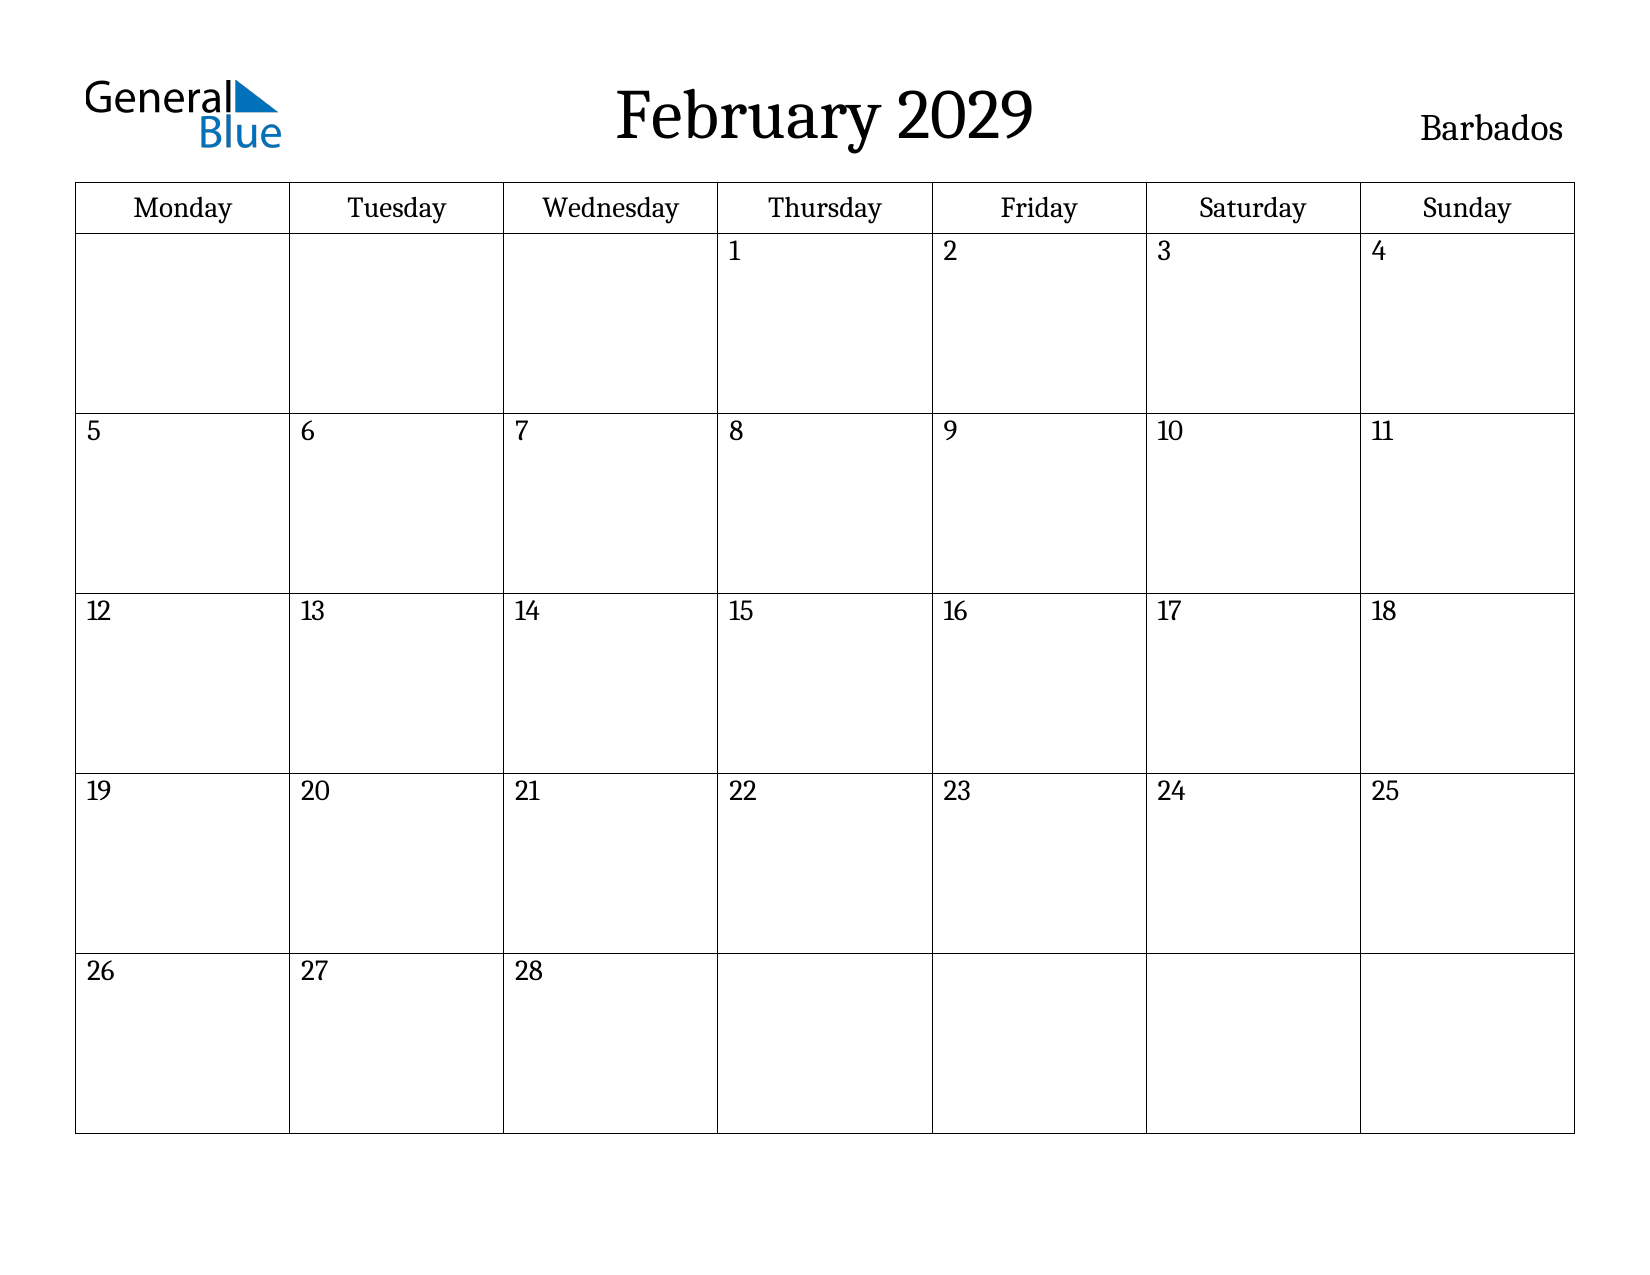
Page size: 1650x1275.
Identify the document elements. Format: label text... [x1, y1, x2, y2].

table_cell [933, 627, 1146, 773]
table_cell 11 [1361, 414, 1574, 447]
table_cell [718, 267, 932, 413]
table_cell 19 [76, 774, 289, 807]
table_cell [76, 267, 289, 413]
table_cell 10 [1147, 414, 1360, 447]
table_cell [718, 954, 932, 987]
table_cell [1147, 988, 1360, 1133]
table_cell 24 [1147, 774, 1360, 807]
table_cell [290, 988, 503, 1133]
table_cell [504, 267, 717, 413]
table_cell [933, 267, 1146, 413]
table_cell [1361, 988, 1574, 1133]
table_header [76, 75, 503, 182]
table_cell [718, 808, 932, 953]
table_cell [1147, 267, 1360, 413]
table_cell [76, 808, 289, 953]
table_cell [1361, 267, 1574, 413]
table_cell 6 [290, 414, 503, 447]
table_cell 17 [1147, 594, 1360, 627]
table_cell 21 [504, 774, 717, 807]
table_cell [290, 267, 503, 413]
table_cell 3 [1147, 234, 1360, 267]
table_cell [933, 448, 1146, 593]
table_cell 9 [933, 414, 1146, 447]
table_cell [1361, 808, 1574, 953]
table_cell 5 [76, 414, 289, 447]
table_cell [504, 448, 717, 593]
table_cell [718, 448, 932, 593]
table_cell [1147, 808, 1360, 953]
table_cell Tuesday [290, 183, 503, 233]
table_cell [76, 234, 289, 267]
table_cell [290, 627, 503, 773]
table_cell 7 [504, 414, 717, 447]
table_cell Saturday [1147, 183, 1360, 233]
table_cell 26 [76, 954, 289, 987]
table_cell 13 [290, 594, 503, 627]
table_cell 1 [718, 234, 932, 267]
table_cell [933, 808, 1146, 953]
table_cell 25 [1361, 774, 1574, 807]
table_cell 16 [933, 594, 1146, 627]
table_cell [1361, 448, 1574, 593]
table_cell 12 [76, 594, 289, 627]
table_cell Friday [933, 183, 1146, 233]
table_cell [1361, 627, 1574, 773]
table_cell [76, 448, 289, 593]
table_cell 4 [1361, 234, 1574, 267]
table_cell 27 [290, 954, 503, 987]
table_cell [718, 627, 932, 773]
table_cell [76, 627, 289, 773]
table_header February 2029 [504, 75, 1146, 182]
table_cell [290, 234, 503, 267]
table_cell [1147, 448, 1360, 593]
table_cell 22 [718, 774, 932, 807]
table_cell 23 [933, 774, 1146, 807]
table_cell 28 [504, 954, 717, 987]
table_cell 14 [504, 594, 717, 627]
table_cell [504, 627, 717, 773]
table_cell 2 [933, 234, 1146, 267]
table_cell Thursday [718, 183, 932, 233]
table_cell 18 [1361, 594, 1574, 627]
table_cell 8 [718, 414, 932, 447]
table_cell Monday [76, 183, 289, 233]
table_cell [1147, 954, 1360, 987]
table_cell [504, 988, 717, 1133]
table_cell [933, 988, 1146, 1133]
table_header Barbados [1146, 75, 1574, 182]
table_cell [1361, 954, 1574, 987]
table_cell 15 [718, 594, 932, 627]
table_cell [290, 448, 503, 593]
table_cell [504, 808, 717, 953]
table_cell [1147, 627, 1360, 773]
table_cell [933, 954, 1146, 987]
picture [86, 80, 281, 148]
table_cell [718, 988, 932, 1133]
table_cell [76, 988, 289, 1133]
table_cell [290, 808, 503, 953]
table_cell Sunday [1361, 183, 1574, 233]
table_cell 20 [290, 774, 503, 807]
table_cell [504, 234, 717, 267]
table_cell Wednesday [504, 183, 717, 233]
